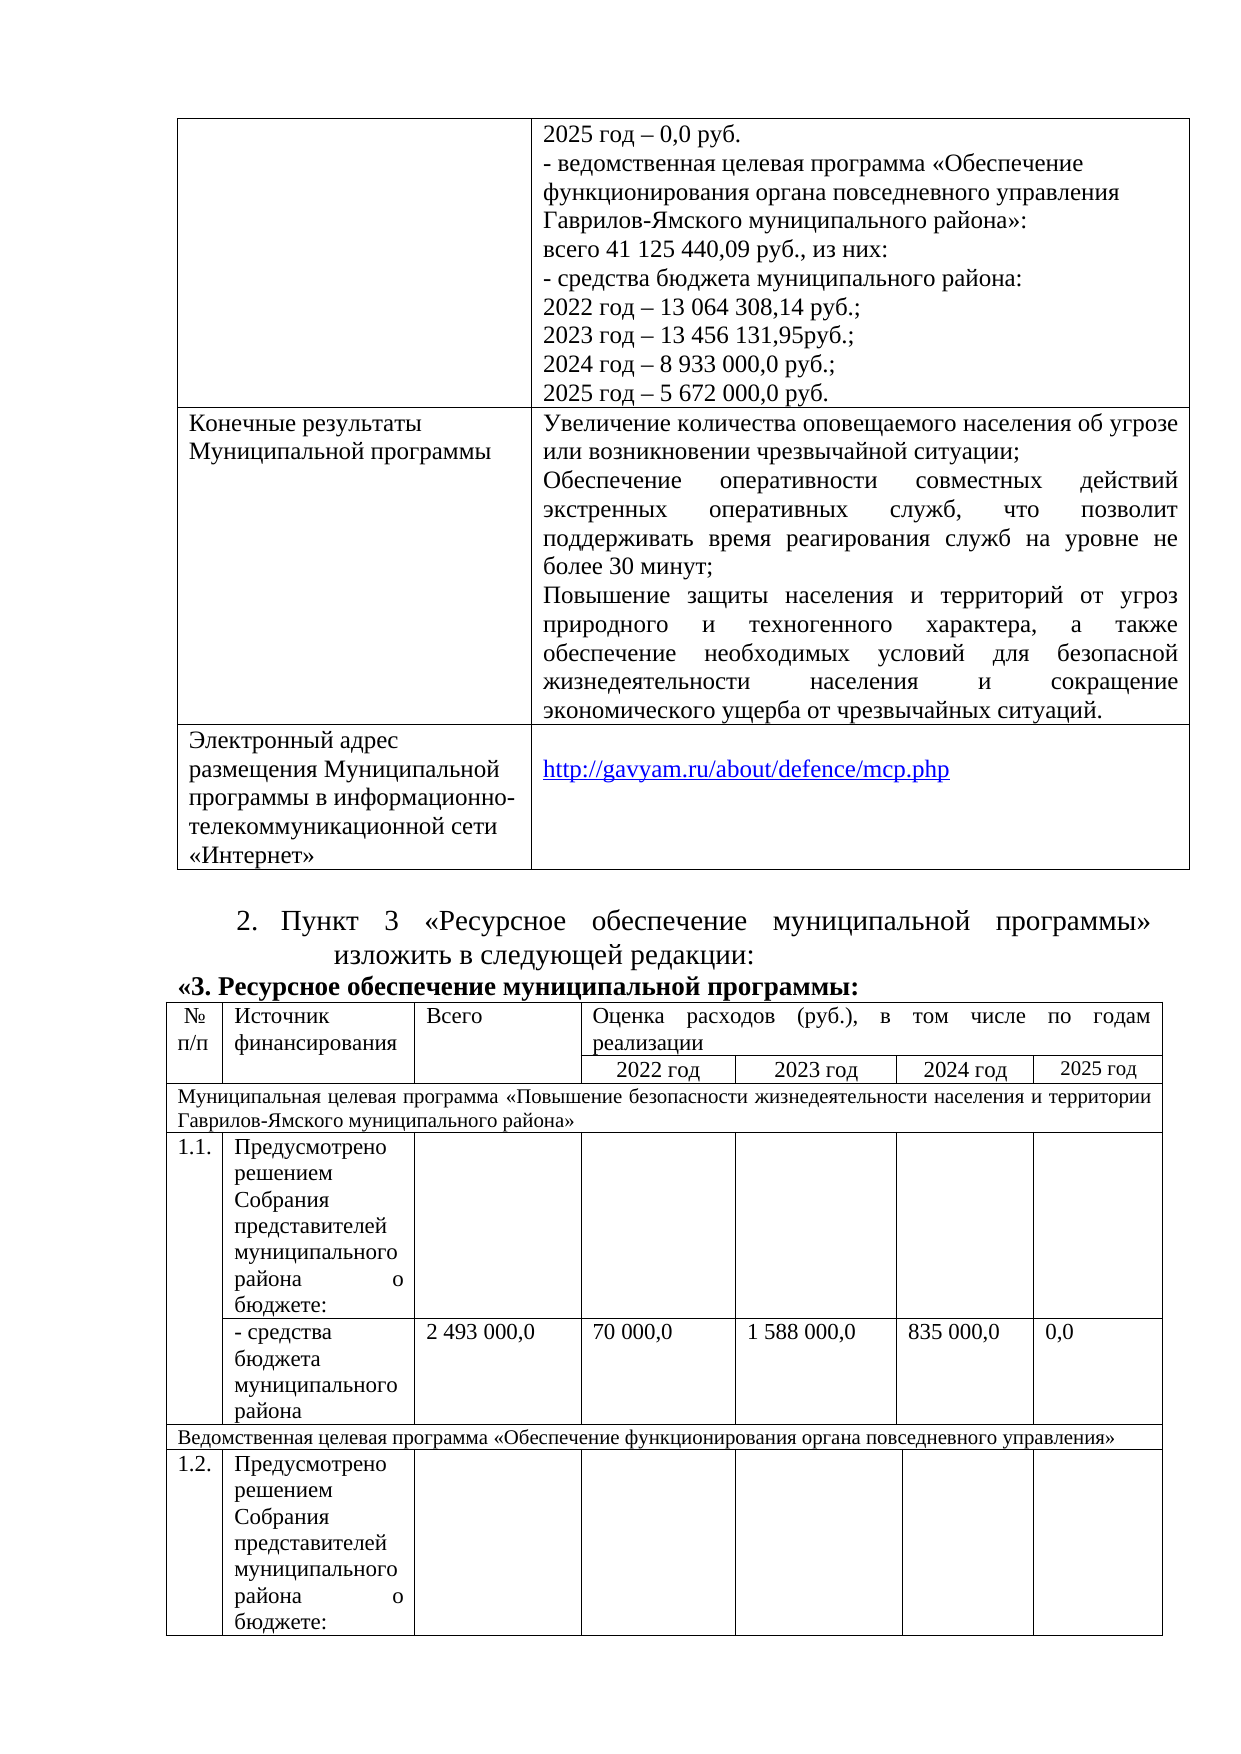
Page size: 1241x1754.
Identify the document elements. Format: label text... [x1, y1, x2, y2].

table_cell [582, 1133, 735, 1317]
table_cell 70 000,0 [582, 1319, 735, 1424]
table_cell Ведомственная целевая программа «Обеспечение функционирования органа повседневного управления» [167, 1425, 1162, 1449]
table_cell [903, 1450, 1033, 1634]
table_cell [532, 119, 1189, 407]
table_cell [897, 1133, 1033, 1317]
table_cell Электронный адрес размещения Муниципальной программы в информационно-телекоммуникационной сети «Интернет» [178, 725, 531, 869]
table_cell [415, 1450, 581, 1634]
table_cell Предусмотрено решением Собрания представителей муниципального района о бюджете: [223, 1133, 414, 1317]
table_cell 2023 год [736, 1056, 896, 1083]
table_header Источник финансирования [223, 1003, 414, 1083]
table_cell 2022 год [582, 1056, 735, 1083]
table_cell [1034, 1450, 1162, 1634]
table_cell 2 493 000,0 [415, 1319, 581, 1424]
table_cell 0,0 [1034, 1319, 1162, 1424]
table_cell 2025 год [1034, 1056, 1162, 1083]
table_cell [178, 119, 531, 407]
table_cell 1 588 000,0 [736, 1319, 896, 1424]
table_cell [415, 1133, 581, 1317]
table_cell 835 000,0 [897, 1319, 1033, 1424]
table_cell [736, 1133, 896, 1317]
table_cell 2024 год [897, 1056, 1033, 1083]
table_cell [582, 1450, 735, 1634]
table_header Всего [415, 1003, 581, 1083]
table_cell Муниципальная целевая программа «Повышение безопасности жизнедеятельности населения и территории Гаврилов-Ямского муниципального района» [167, 1084, 1162, 1132]
table_cell [736, 1450, 902, 1634]
table_cell Предусмотрено решением Собрания представителей муниципального района о бюджете: [223, 1450, 414, 1634]
table_cell 1.1. [167, 1133, 222, 1424]
table_cell Конечные результаты Муниципальной программы [178, 408, 531, 724]
text «3. Ресурсное обеспечение муниципальной программы: [177, 970, 1152, 1002]
list Пункт 3 «Ресурсное обеспечение муниципальной программы» изложить в следующей редакции: [236, 903, 1152, 970]
table_header № п/п [167, 1003, 222, 1083]
table_cell Увеличение количества оповещаемого населения об угрозе или возникновении чрезвычайной ситуации; Обеспечение оперативности совместных действий экстренных оперативных служб, что позволит поддерживать время реагирования служб на уровне не более 30 минут; Повышение защиты населения и территорий от угроз природного и техногенного характера, а также обеспечение необходимых условий для безопасной жизнедеятельности населения и сокращение экономического ущерба от чрезвычайных ситуаций. [532, 408, 1189, 724]
table_cell - средства бюджета муниципального района [223, 1319, 414, 1424]
table_cell 1.2. [167, 1450, 222, 1634]
table_cell http://gavyam.ru/about/defence/mcp.php [532, 725, 1189, 869]
table_cell [1034, 1133, 1162, 1317]
table_header Оценка расходов (руб.), в том числе по годам реализации [582, 1003, 1162, 1055]
